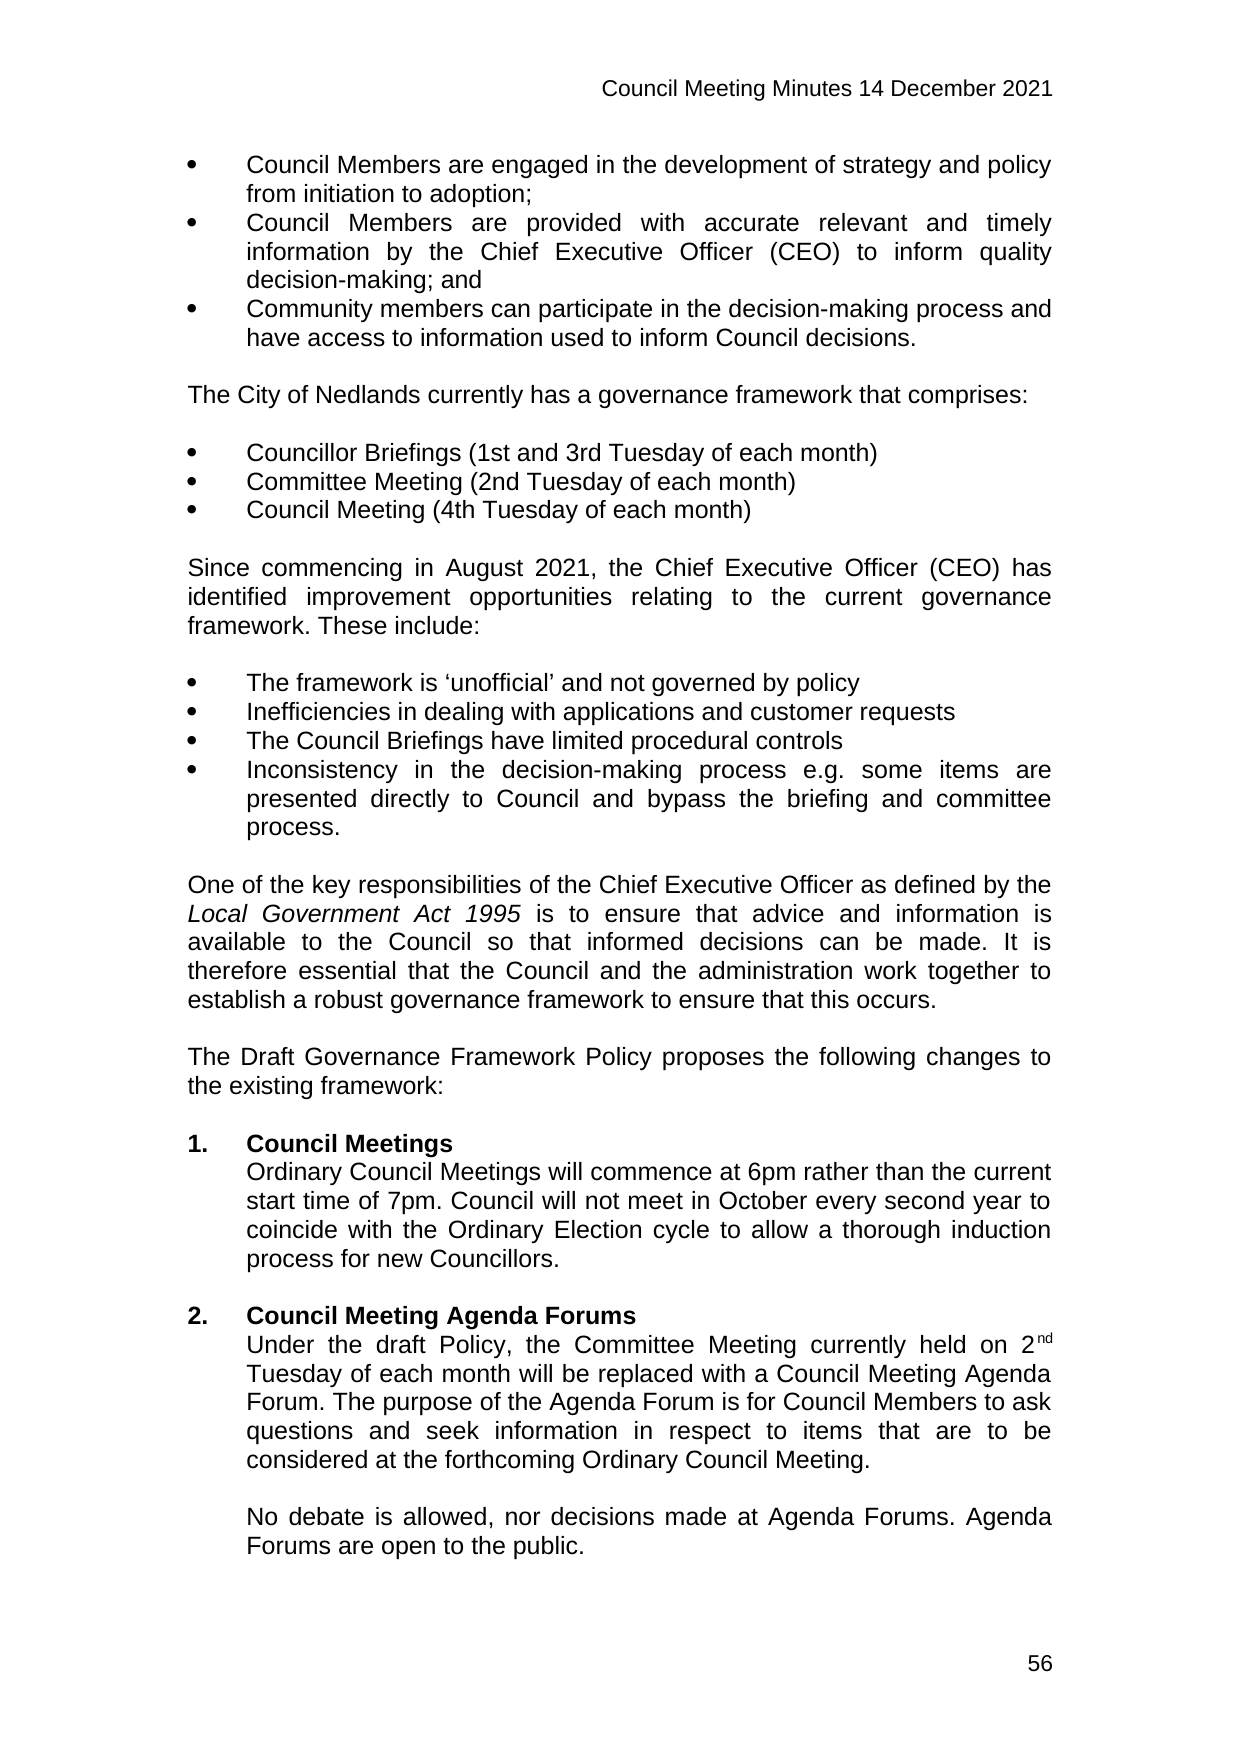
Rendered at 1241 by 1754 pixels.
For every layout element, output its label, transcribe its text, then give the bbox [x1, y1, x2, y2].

list The City of Nedlands currently has a governance framework that comprises: [187, 380, 1053, 409]
list Councillor Briefings (1st and 3rd Tuesday of each month) [187, 438, 1053, 467]
list One of the key responsibilities of the Chief Executive Officer as defined by the Local Government Act 1995 is to ensure that advice and information is available to the Council so that informed decisions can be made. It is therefore essential that the Council and the administration work together to establish a robust governance framework to ensure that this occurs. [187, 870, 1053, 1013]
list Committee Meeting (2nd Tuesday of each month) [187, 467, 1053, 496]
list Community members can participate in the decision-making process and have access to information used to inform Council decisions. [187, 294, 1053, 352]
list Council Meeting Agenda Forums [187, 1301, 1053, 1330]
list Since commencing in August 2021, the Chief Executive Officer (CEO) has identified improvement opportunities relating to the current governance framework. These include: [187, 553, 1053, 639]
list The Draft Governance Framework Policy proposes the following changes to the existing framework: [187, 1042, 1053, 1100]
list Inconsistency in the decision-making process e.g. some items are presented directly to Council and bypass the briefing and committee process. [187, 755, 1053, 841]
list Under the draft Policy, the Committee Meeting currently held on 2nd Tuesday of each month will be replaced with a Council Meeting Agenda Forum. The purpose of the Agenda Forum is for Council Members to ask questions and seek information in respect to items that are to be considered at the forthcoming Ordinary Council Meeting. [246, 1330, 1053, 1473]
list The Council Briefings have limited procedural controls [187, 726, 1053, 755]
list No debate is allowed, nor decisions made at Agenda Forums. Agenda Forums are open to the public. [246, 1502, 1053, 1560]
list Council Members are provided with accurate relevant and timely information by the Chief Executive Officer (CEO) to inform quality decision-making; and [187, 208, 1053, 294]
list Council Meetings [187, 1128, 1053, 1157]
list Council Meeting (4th Tuesday of each month) [187, 496, 1053, 524]
list Council Members are engaged in the development of strategy and policy from initiation to adoption; [187, 150, 1053, 208]
list The framework is ‘unofficial’ and not governed by policy [187, 668, 1053, 697]
list Ordinary Council Meetings will commence at 6pm rather than the current start time of 7pm. Council will not meet in October every second year to coincide with the Ordinary Election cycle to allow a thorough induction process for new Councillors. [246, 1157, 1053, 1272]
list Inefficiencies in dealing with applications and customer requests [187, 697, 1053, 726]
